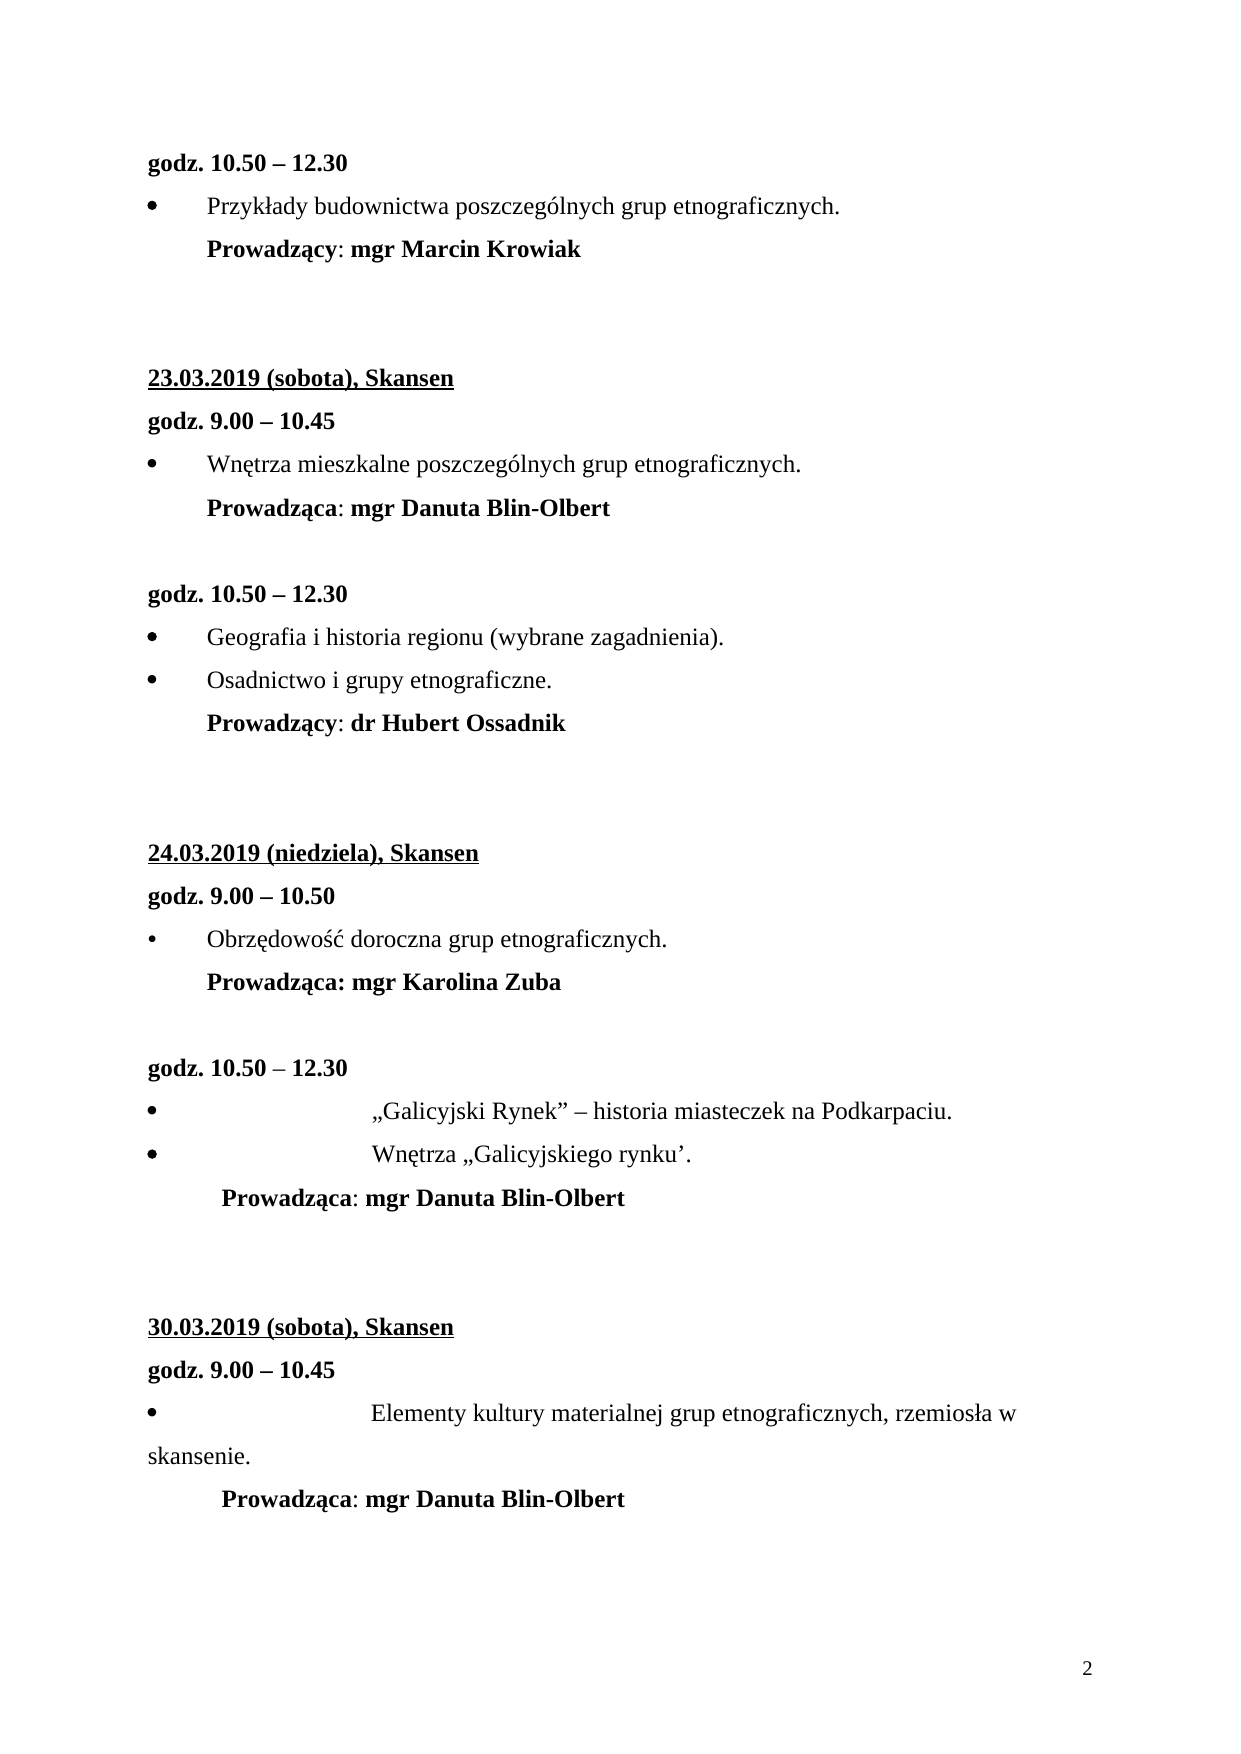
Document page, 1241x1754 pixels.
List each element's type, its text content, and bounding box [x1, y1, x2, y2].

text 23.03.2019 (sobota), Skansen [148, 363, 1093, 392]
text Prowadząca: mgr Danuta Blin-Olbert [148, 1183, 1093, 1211]
text Prowadząca: mgr Karolina Zuba [207, 967, 1093, 996]
list Wnętrza „Galicyjskiego rynku’. [148, 1139, 1093, 1168]
text godz. 10.50 – 12.30 [148, 1053, 1093, 1082]
text godz. 9.00 – 10.50 [148, 881, 1093, 909]
list Wnętrza mieszkalne poszczególnych grup etnograficznych. [148, 449, 1093, 478]
list Przykłady budownictwa poszczególnych grup etnograficznych. [148, 191, 1093, 219]
text 24.03.2019 (niedziela), Skansen [148, 838, 1093, 866]
list Osadnictwo i grupy etnograficzne. [148, 665, 1093, 694]
text godz. 10.50 – 12.30 [148, 148, 1093, 176]
text godz. 9.00 – 10.45 [148, 406, 1093, 435]
text Prowadząca: mgr Danuta Blin-Olbert [148, 1484, 1093, 1513]
list Prowadzący: mgr Marcin Krowiak [207, 234, 1093, 263]
list Geografia i historia regionu (wybrane zagadnienia). [148, 622, 1093, 651]
list Elementy kultury materialnej grup etnograficznych, rzemiosła w skansenie. [148, 1398, 1093, 1470]
text • Obrzędowość doroczna grup etnograficznych. [148, 924, 1093, 953]
list „Galicyjski Rynek” – historia miasteczek na Podkarpaciu. [148, 1096, 1093, 1125]
text 30.03.2019 (sobota), Skansen [148, 1312, 1093, 1341]
text Prowadzący: dr Hubert Ossadnik [207, 708, 1093, 737]
list Prowadząca: mgr Danuta Blin-Olbert [207, 493, 1093, 521]
text godz. 10.50 – 12.30 [148, 579, 1093, 608]
text godz. 9.00 – 10.45 [148, 1355, 1093, 1384]
